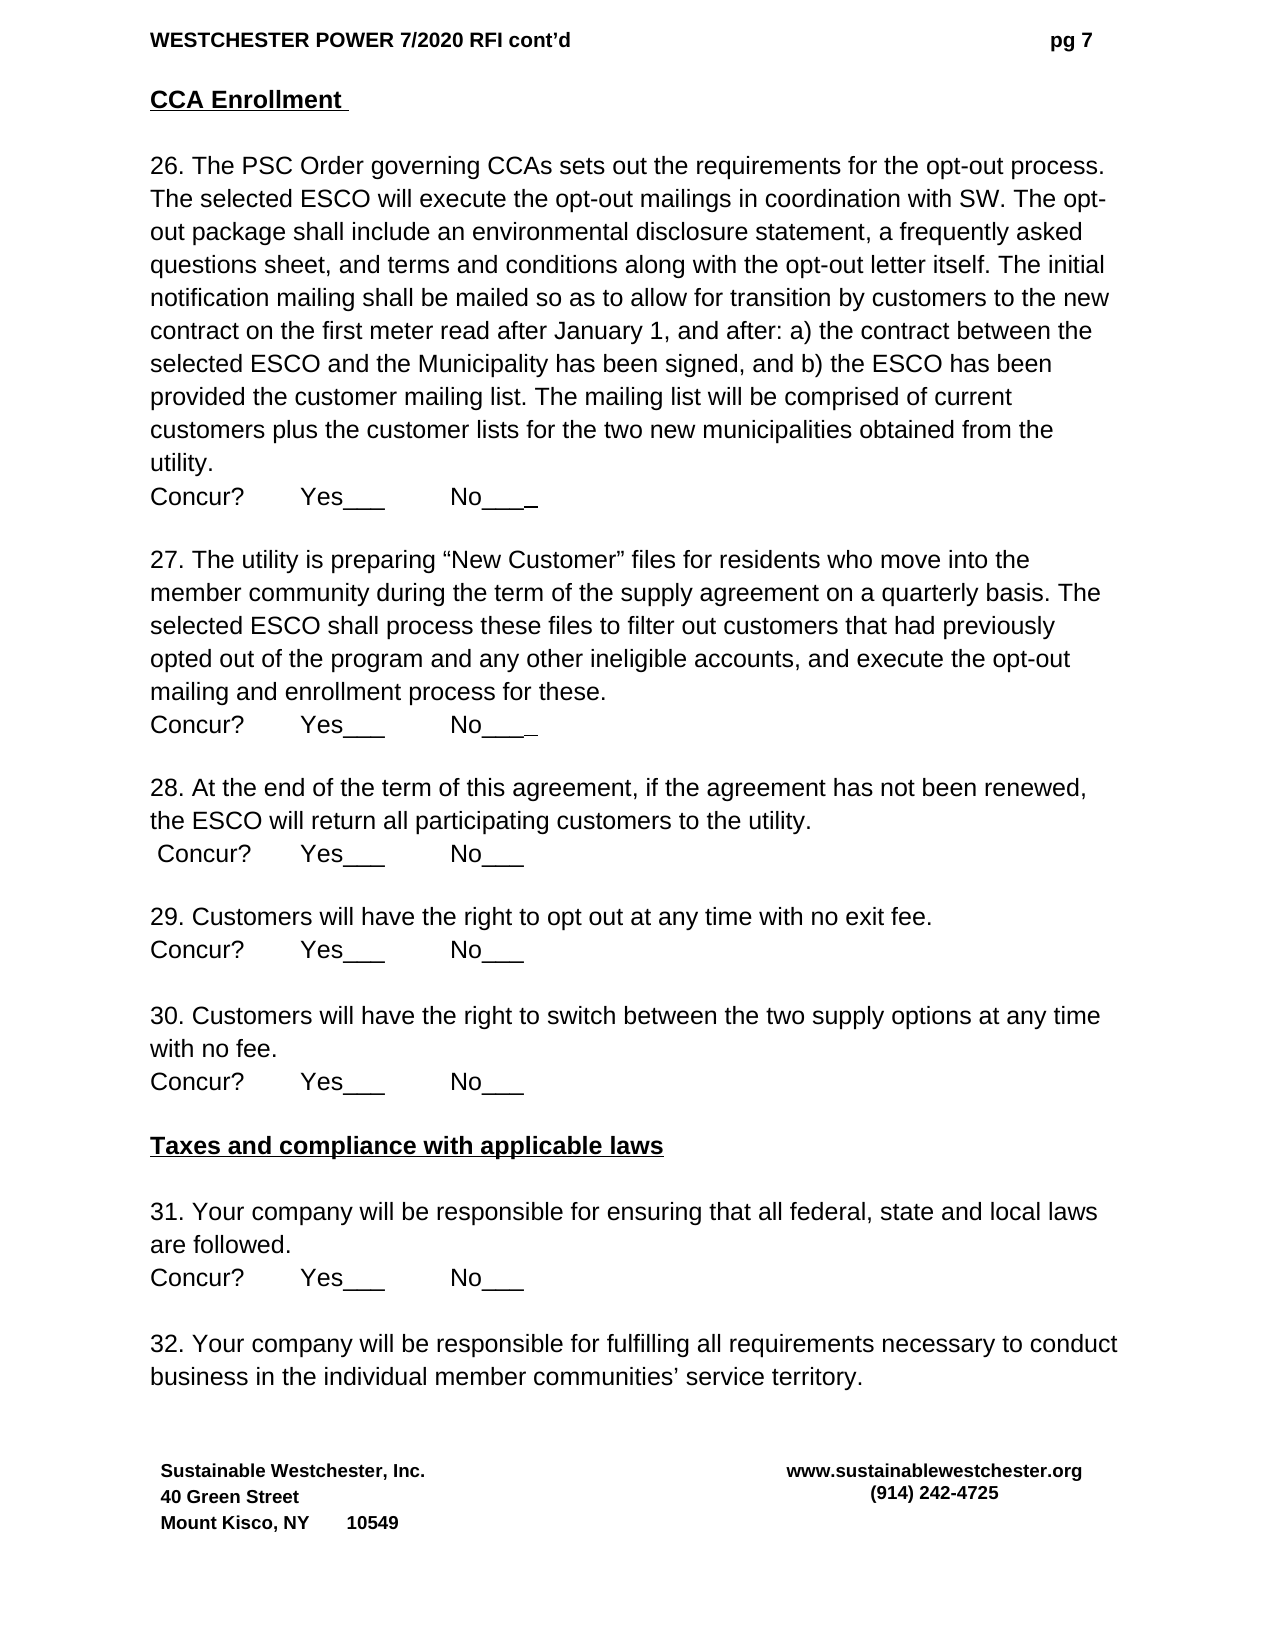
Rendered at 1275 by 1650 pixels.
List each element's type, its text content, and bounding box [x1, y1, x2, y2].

text Concur? Yes___ No___ [150, 481, 1125, 510]
text CCA Enrollment [150, 85, 1125, 114]
text Concur? Yes___ No___ [150, 935, 1125, 964]
text 30. Customers will have the right to switch between the two supply options at any time with no fee. [150, 1001, 1125, 1063]
text 28. At the end of the term of this agreement, if the agreement has not been renewed, the ESCO will return all participating customers to the utility. [150, 773, 1125, 835]
text Concur? Yes___ No___ [150, 1263, 1125, 1291]
text 31. Your company will be responsible for ensuring that all federal, state and local laws are followed. [150, 1197, 1125, 1258]
text 26. The PSC Order governing CCAs sets out the requirements for the opt-out process. The selected ESCO will execute the opt-out mailings in coordination with SW. The opt-out package shall include an environmental disclosure statement, a frequently asked questions sheet, and terms and conditions along with the opt-out letter itself. The initial notification mailing shall be mailed so as to allow for transition by customers to the new contract on the first meter read after January 1, and after: a) the contract between the selected ESCO and the Municipality has been signed, and b) the ESCO has been provided the customer mailing list. The mailing list will be comprised of current customers plus the customer lists for the two new municipalities obtained from the utility. [150, 151, 1125, 477]
text 27. The utility is preparing “New Customer” files for residents who move into the member community during the term of the supply agreement on a quarterly basis. The selected ESCO shall process these files to filter out customers that had previously opted out of the program and any other ineligible accounts, and execute the opt-out mailing and enrollment process for these. [150, 545, 1125, 706]
text Concur? Yes___ No___ [150, 1067, 1125, 1096]
text Concur? Yes___ No___ [150, 710, 1125, 738]
text Taxes and compliance with applicable laws [150, 1131, 1125, 1159]
text Concur? Yes___ No___ [150, 839, 1125, 868]
text 32. Your company will be responsible for fulfilling all requirements necessary to conduct business in the individual member communities’ service territory. [150, 1329, 1125, 1391]
text 29. Customers will have the right to opt out at any time with no exit fee. [150, 902, 1125, 931]
